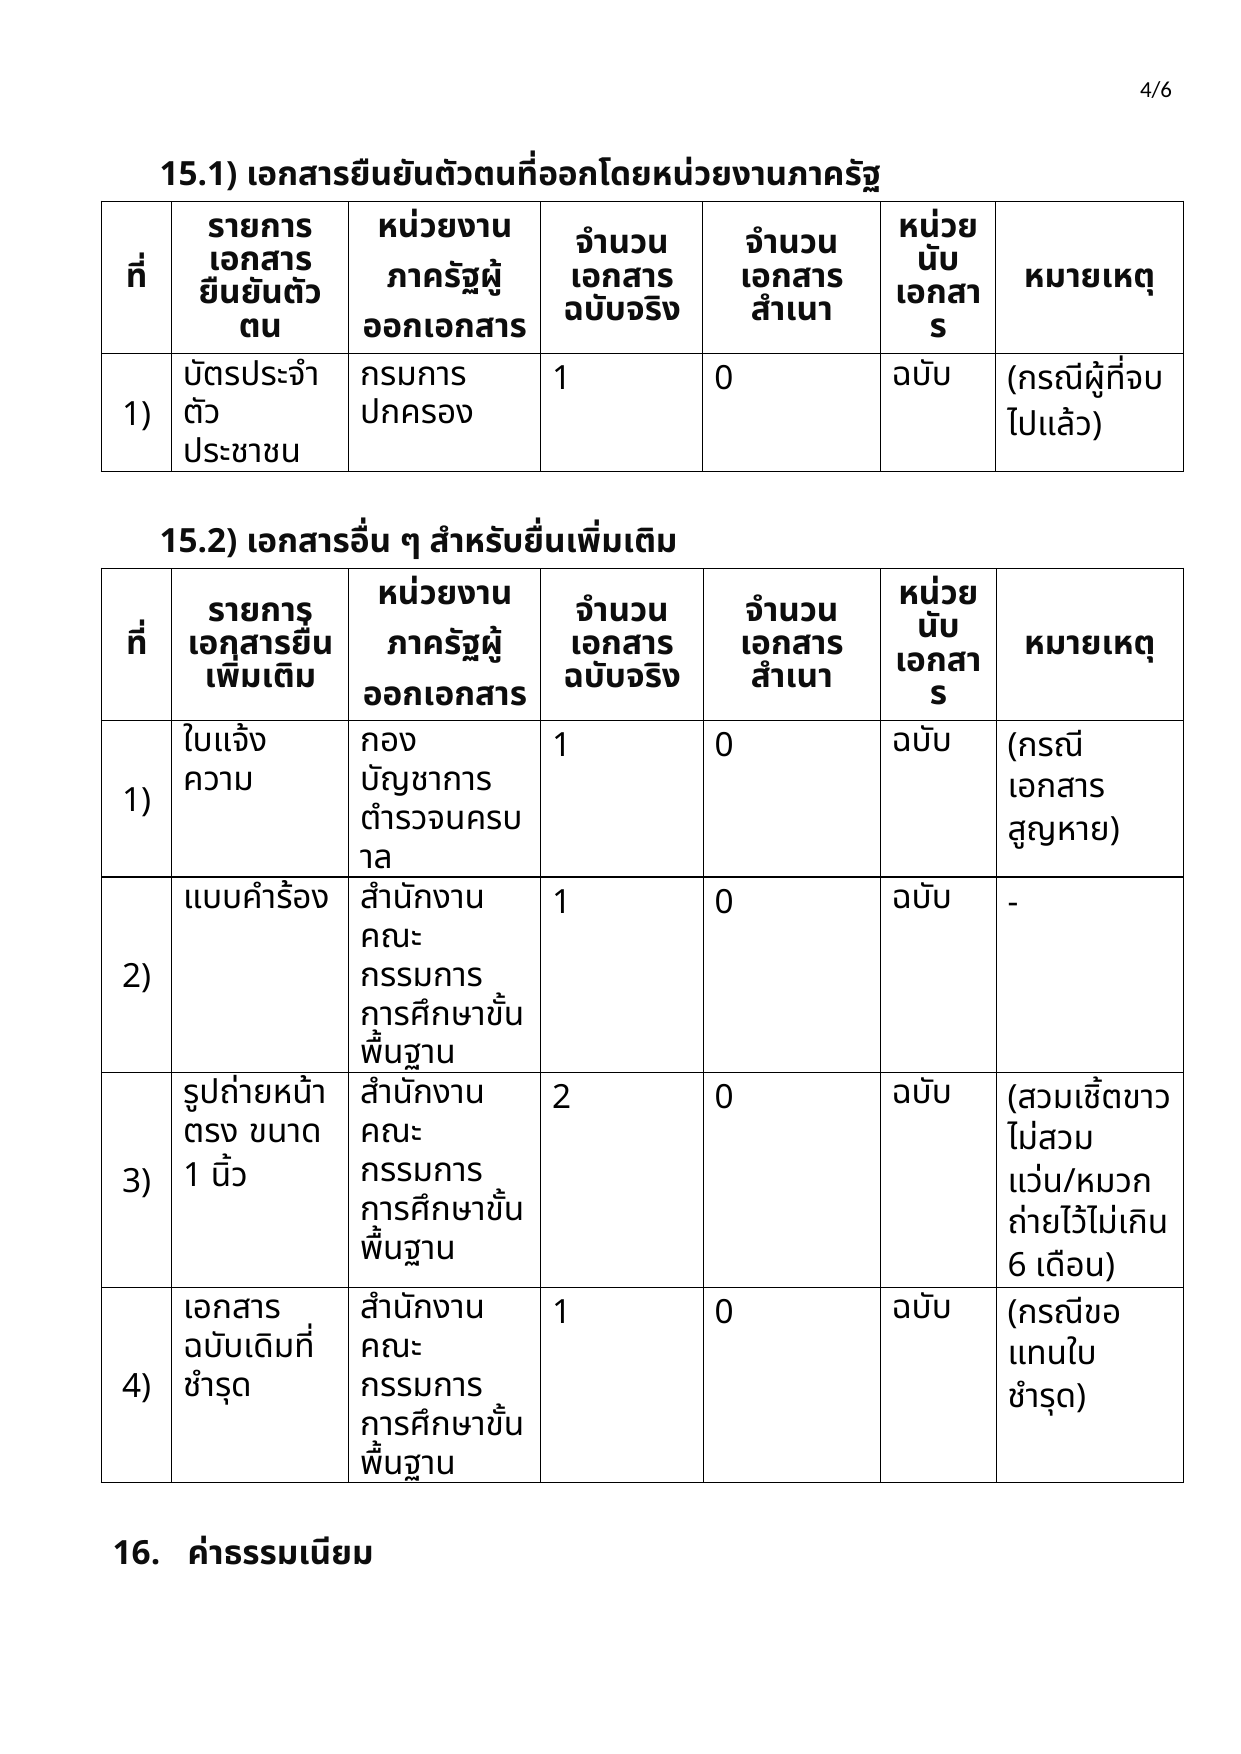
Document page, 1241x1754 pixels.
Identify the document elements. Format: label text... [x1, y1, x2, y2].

table_cell ใบแจ้งความ [172, 721, 348, 876]
table_header หมายเหตุ [997, 569, 1183, 720]
table_cell (กรณีเอกสารสูญหาย) [997, 721, 1183, 876]
table_header หมายเหตุ [996, 202, 1183, 353]
table_cell 1 [541, 721, 703, 876]
table_cell (กรณีผู้ที่จบไปแล้ว) [996, 354, 1183, 471]
table_cell กรมการปกครอง [349, 354, 540, 471]
table_cell สำนักงานคณะกรรมการการศึกษาขั้นพื้นฐาน [349, 1073, 540, 1287]
table_header หน่วยงานภาครัฐผู้ออกเอกสาร [349, 569, 540, 720]
table_cell 1 [541, 1288, 703, 1482]
table_cell 0 [704, 1288, 880, 1482]
table_header หน่วยนับเอกสาร [881, 569, 996, 720]
table_header หน่วยนับเอกสาร [881, 202, 995, 353]
table_cell 2) [102, 878, 171, 1072]
table_cell ฉบับ [881, 721, 996, 876]
table_cell (สวมเชิ้ตขาว ไม่สวมแว่น/หมวก ถ่ายไว้ไม่เกิน 6 เดือน) [997, 1073, 1183, 1287]
table_header รายการเอกสารยื่นเพิ่มเติม [172, 569, 348, 720]
table_cell รูปถ่ายหน้าตรง ขนาด 1 นิ้ว [172, 1073, 348, 1287]
text 15.1) เอกสารยืนยันตัวตนที่ออกโดยหน่วยงานภาครัฐ [159, 150, 1172, 201]
table_header รายการเอกสารยืนยันตัวตน [172, 202, 348, 353]
table_cell 1) [102, 354, 171, 471]
table_cell สำนักงานคณะกรรมการการศึกษาขั้นพื้นฐาน [349, 878, 540, 1072]
table_cell 0 [704, 1073, 880, 1287]
table_cell แบบคำร้อง [172, 878, 348, 1072]
table_cell 1 [541, 354, 702, 471]
table_cell 3) [102, 1073, 171, 1287]
table_cell 1 [541, 878, 703, 1072]
table_cell 4) [102, 1288, 171, 1482]
table_header จำนวนเอกสาร ฉบับจริง [541, 202, 702, 353]
table_cell สำนักงานคณะกรรมการการศึกษาขั้นพื้นฐาน [349, 1288, 540, 1482]
table_cell ฉบับ [881, 1073, 996, 1287]
list ค่าธรรมเนียม [112, 1528, 1172, 1579]
table_cell (กรณีขอแทนใบชำรุด) [997, 1288, 1183, 1482]
table_cell ฉบับ [881, 354, 995, 471]
table_cell เอกสารฉบับเดิมที่ชำรุด [172, 1288, 348, 1482]
table_cell 0 [704, 878, 880, 1072]
text 15.2) เอกสารอื่น ๆ สำหรับยื่นเพิ่มเติม [159, 517, 1172, 568]
table_cell 1) [102, 721, 171, 876]
table_header จำนวนเอกสาร สำเนา [704, 569, 880, 720]
table_header จำนวนเอกสาร สำเนา [703, 202, 880, 353]
table_cell ฉบับ [881, 878, 996, 1072]
table_cell บัตรประจำตัวประชาชน [172, 354, 348, 471]
table_cell 0 [703, 354, 880, 471]
table_header ที่ [102, 569, 171, 720]
table_cell - [997, 878, 1183, 1072]
table_cell 0 [704, 721, 880, 876]
table_cell 2 [541, 1073, 703, 1287]
table_cell กองบัญชาการตำรวจนครบาล [349, 721, 540, 876]
table_header ที่ [102, 202, 171, 353]
table_header จำนวนเอกสาร ฉบับจริง [541, 569, 703, 720]
table_header หน่วยงานภาครัฐผู้ออกเอกสาร [349, 202, 540, 353]
table_cell ฉบับ [881, 1288, 996, 1482]
